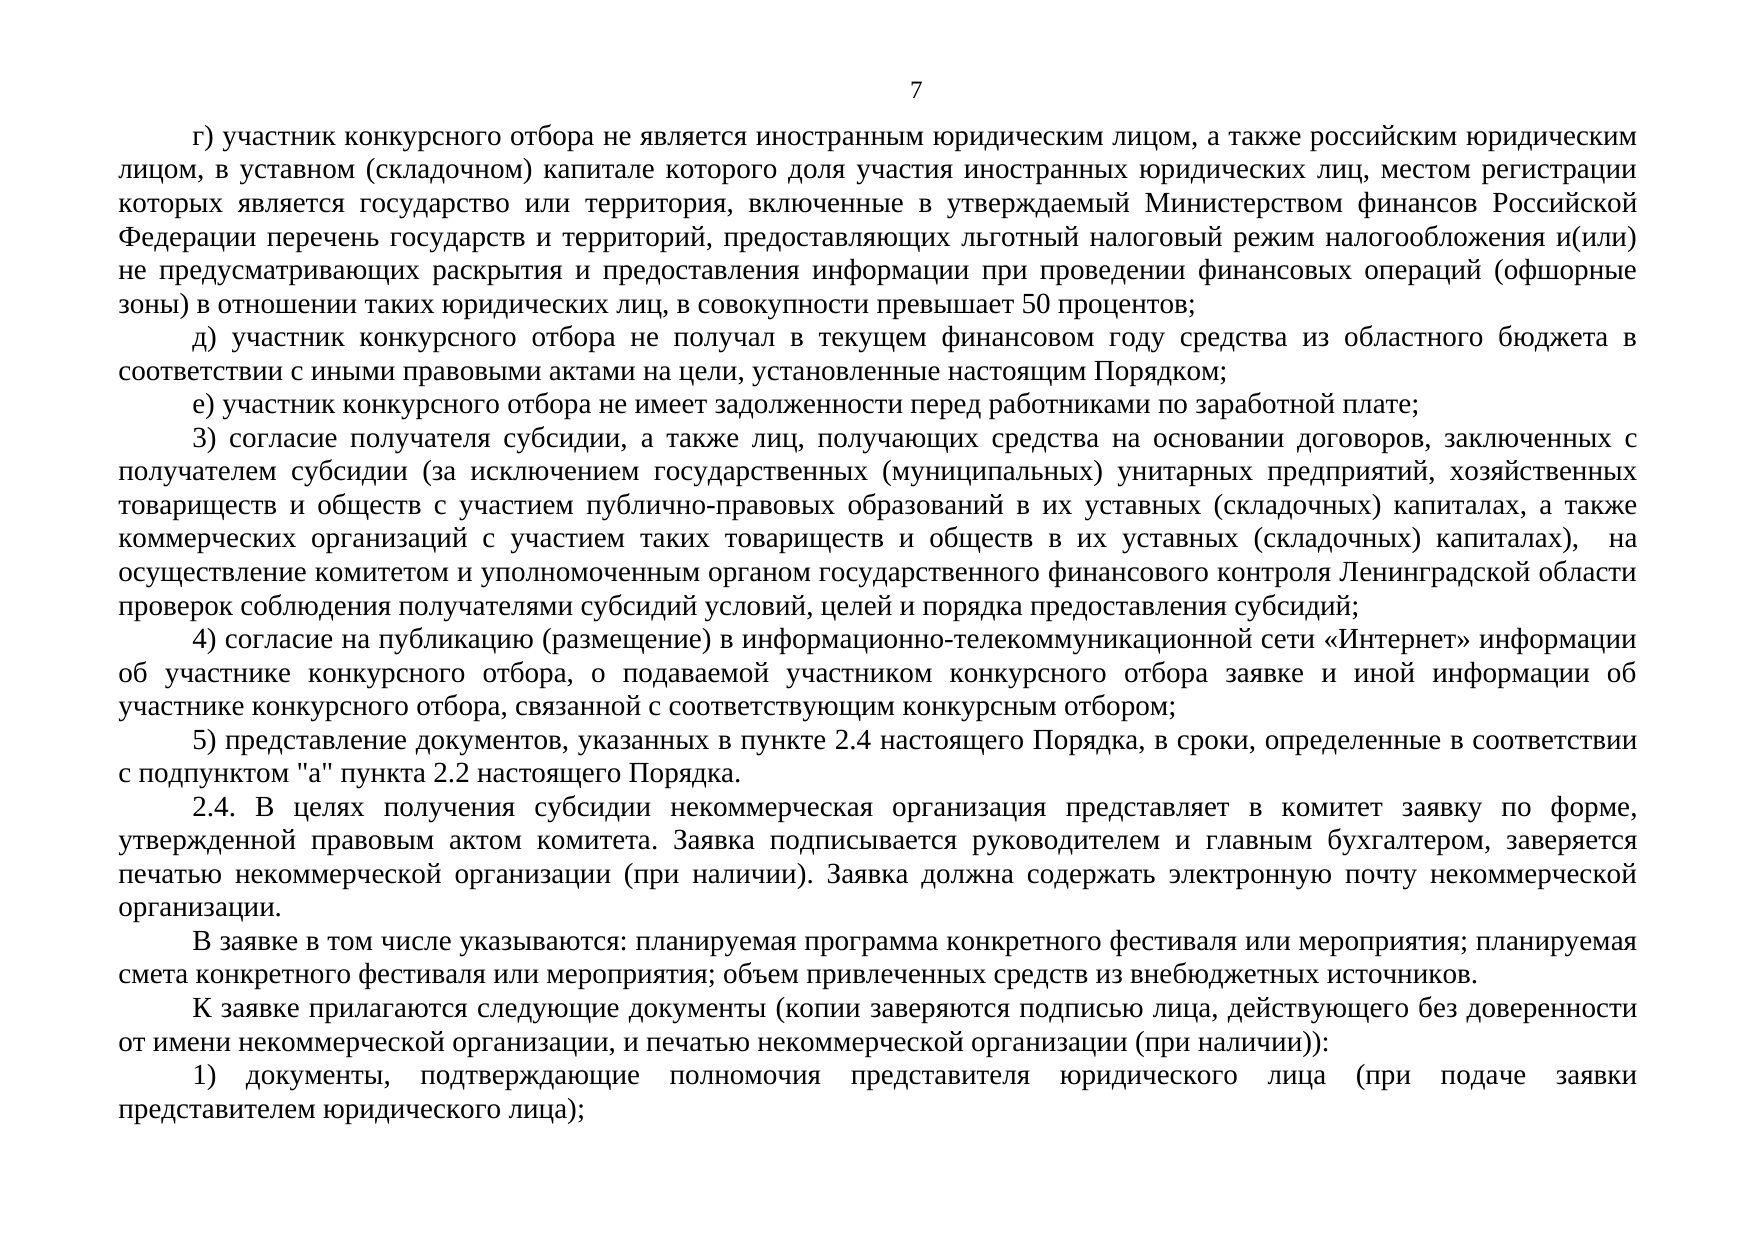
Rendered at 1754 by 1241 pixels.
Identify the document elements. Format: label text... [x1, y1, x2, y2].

text 2.4. В целях получения субсидии некоммерческая организация представляет в комитет заявку по форме, утвержденной правовым актом комитета. Заявка подписывается руководителем и главным бухгалтером, заверяется печатью некоммерческой организации (при наличии). Заявка должна содержать электронную почту некоммерческой организации. [118, 789, 1639, 923]
text 5) представление документов, указанных в пункте 2.4 настоящего Порядка, в сроки, определенные в соответствии с подпунктом "а" пункта 2.2 настоящего Порядка. [118, 722, 1639, 789]
text д) участник конкурсного отбора не получал в текущем финансовом году средства из областного бюджета в соответствии с иными правовыми актами на цели, установленные настоящим Порядком; [118, 319, 1639, 386]
text В заявке в том числе указываются: планируемая программа конкретного фестиваля или мероприятия; планируемая смета конкретного фестиваля или мероприятия; объем привлеченных средств из внебюджетных источников. [118, 923, 1639, 990]
text г) участник конкурсного отбора не является иностранным юридическим лицом, а также российским юридическим лицом, в уставном (складочном) капитале которого доля участия иностранных юридических лиц, местом регистрации которых является государство или территория, включенные в утверждаемый Министерством финансов Российской Федерации перечень государств и территорий, предоставляющих льготный налоговый режим налогообложения и(или) не предусматривающих раскрытия и предоставления информации при проведении финансовых операций (офшорные зоны) в отношении таких юридических лиц, в совокупности превышает 50 процентов; [118, 118, 1639, 319]
text 4) согласие на публикацию (размещение) в информационно-телекоммуникационной сети «Интернет» информации об участнике конкурсного отбора, о подаваемой участником конкурсного отбора заявке и иной информации об участнике конкурсного отбора, связанной с соответствующим конкурсным отбором; [118, 621, 1639, 722]
text К заявке прилагаются следующие документы (копии заверяются подписью лица, действующего без доверенности от имени некоммерческой организации, и печатью некоммерческой организации (при наличии)): [118, 990, 1639, 1057]
text 1) документы, подтверждающие полномочия представителя юридического лица (при подаче заявки представителем юридического лица); [118, 1057, 1639, 1124]
text е) участник конкурсного отбора не имеет задолженности перед работниками по заработной плате; [118, 386, 1639, 420]
text 3) согласие получателя субсидии, а также лиц, получающих средства на основании договоров, заключенных с получателем субсидии (за исключением государственных (муниципальных) унитарных предприятий, хозяйственных товариществ и обществ с участием публично-правовых образований в их уставных (складочных) капиталах, а также коммерческих организаций с участием таких товариществ и обществ в их уставных (складочных) капиталах), на осуществление комитетом и уполномоченным органом государственного финансового контроля Ленинградской области проверок соблюдения получателями субсидий условий, целей и порядка предоставления субсидий; [118, 420, 1639, 621]
